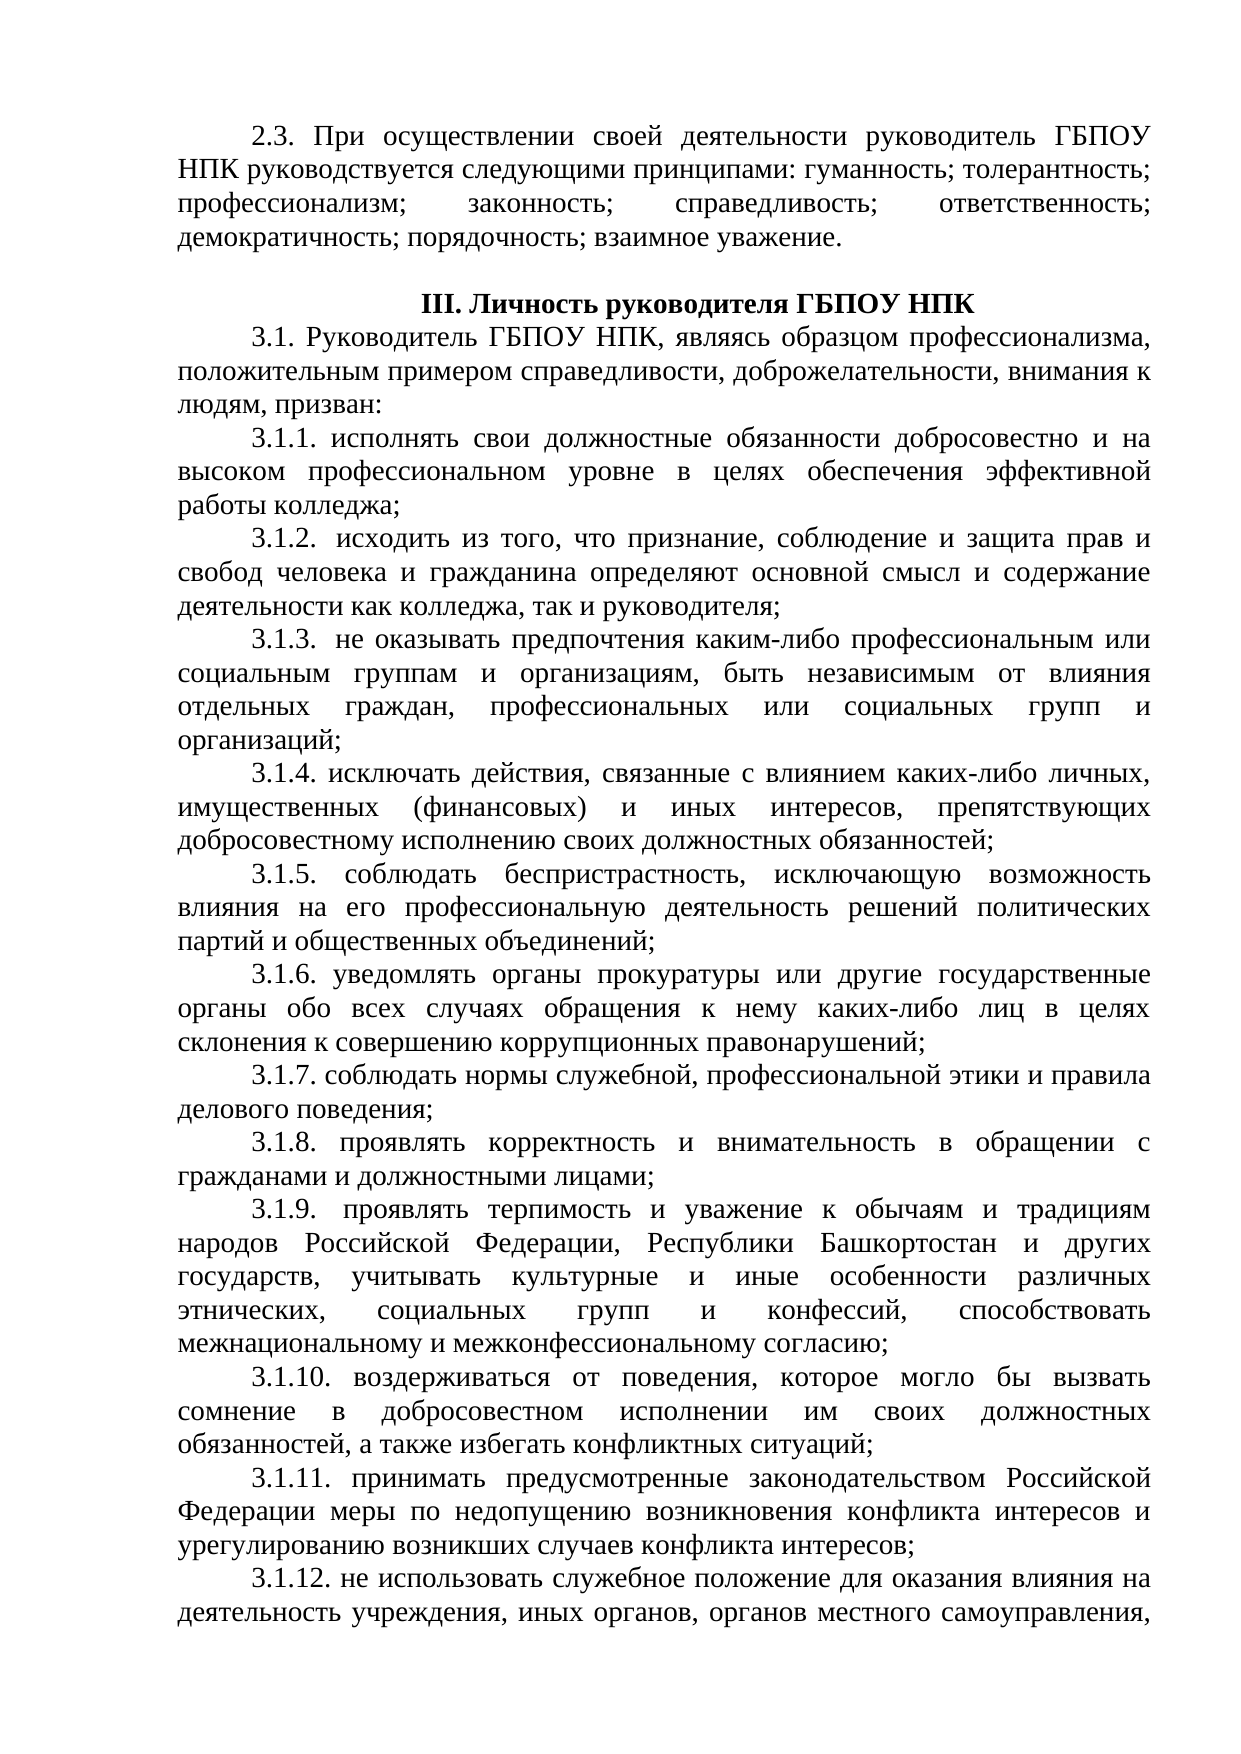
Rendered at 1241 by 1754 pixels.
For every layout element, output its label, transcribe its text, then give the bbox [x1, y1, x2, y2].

text 3.1.5. соблюдать беспристрастность, исключающую возможность влияния на его профессиональную деятельность решений политических партий и общественных объединений; [177, 856, 1152, 957]
text 3.1.2. исходить из того, что признание, соблюдение и защита прав и свобод человека и гражданина определяют основной смысл и содержание деятельности как колледжа, так и руководителя; [177, 521, 1152, 621]
text 3.1.4. исключать действия, связанные с влиянием каких-либо личных, имущественных (финансовых) и иных интересов, препятствующих добросовестному исполнению своих должностных обязанностей; [177, 755, 1152, 856]
text III. Личность руководителя ГБПОУ НПК [177, 286, 1152, 319]
text 3.1.6. уведомлять органы прокуратуры или другие государственные органы обо всех случаях обращения к нему каких-либо лиц в целях склонения к совершению коррупционных правонарушений; [177, 957, 1152, 1057]
text 3.1.9. проявлять терпимость и уважение к обычаям и традициям народов Российской Федерации, Республики Башкортостан и других государств, учитывать культурные и иные особенности различных этнических, социальных групп и конфессий, способствовать межнациональному и межконфессиональному согласию; [177, 1191, 1152, 1359]
text 3.1.11. принимать предусмотренные законодательством Российской Федерации меры по недопущению возникновения конфликта интересов и урегулированию возникших случаев конфликта интересов; [177, 1460, 1152, 1560]
text 2.3. При осуществлении своей деятельности руководитель ГБПОУ НПК руководствуется следующими принципами: гуманность; толерантность; профессионализм; законность; справедливость; ответственность; демократичность; порядочность; взаимное уважение. [177, 118, 1152, 252]
text 3.1.3. не оказывать предпочтения каким-либо профессиональным или социальным группам и организациям, быть независимым от влияния отдельных граждан, профессиональных или социальных групп и организаций; [177, 621, 1152, 755]
text 3.1.8. проявлять корректность и внимательность в обращении с гражданами и должностными лицами; [177, 1124, 1152, 1191]
text 3.1.7. соблюдать нормы служебной, профессиональной этики и правила делового поведения; [177, 1057, 1152, 1124]
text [177, 1560, 1152, 1627]
text 3.1.10. воздерживаться от поведения, которое могло бы вызвать сомнение в добросовестном исполнении им своих должностных обязанностей, а также избегать конфликтных ситуаций; [177, 1359, 1152, 1460]
text 3.1.1. исполнять свои должностные обязанности добросовестно и на высоком профессиональном уровне в целях обеспечения эффективной работы колледжа; [177, 420, 1152, 521]
text 3.1. Руководитель ГБПОУ НПК, являясь образцом профессионализма, положительным примером справедливости, доброжелательности, внимания к людям, призван: [177, 319, 1152, 420]
